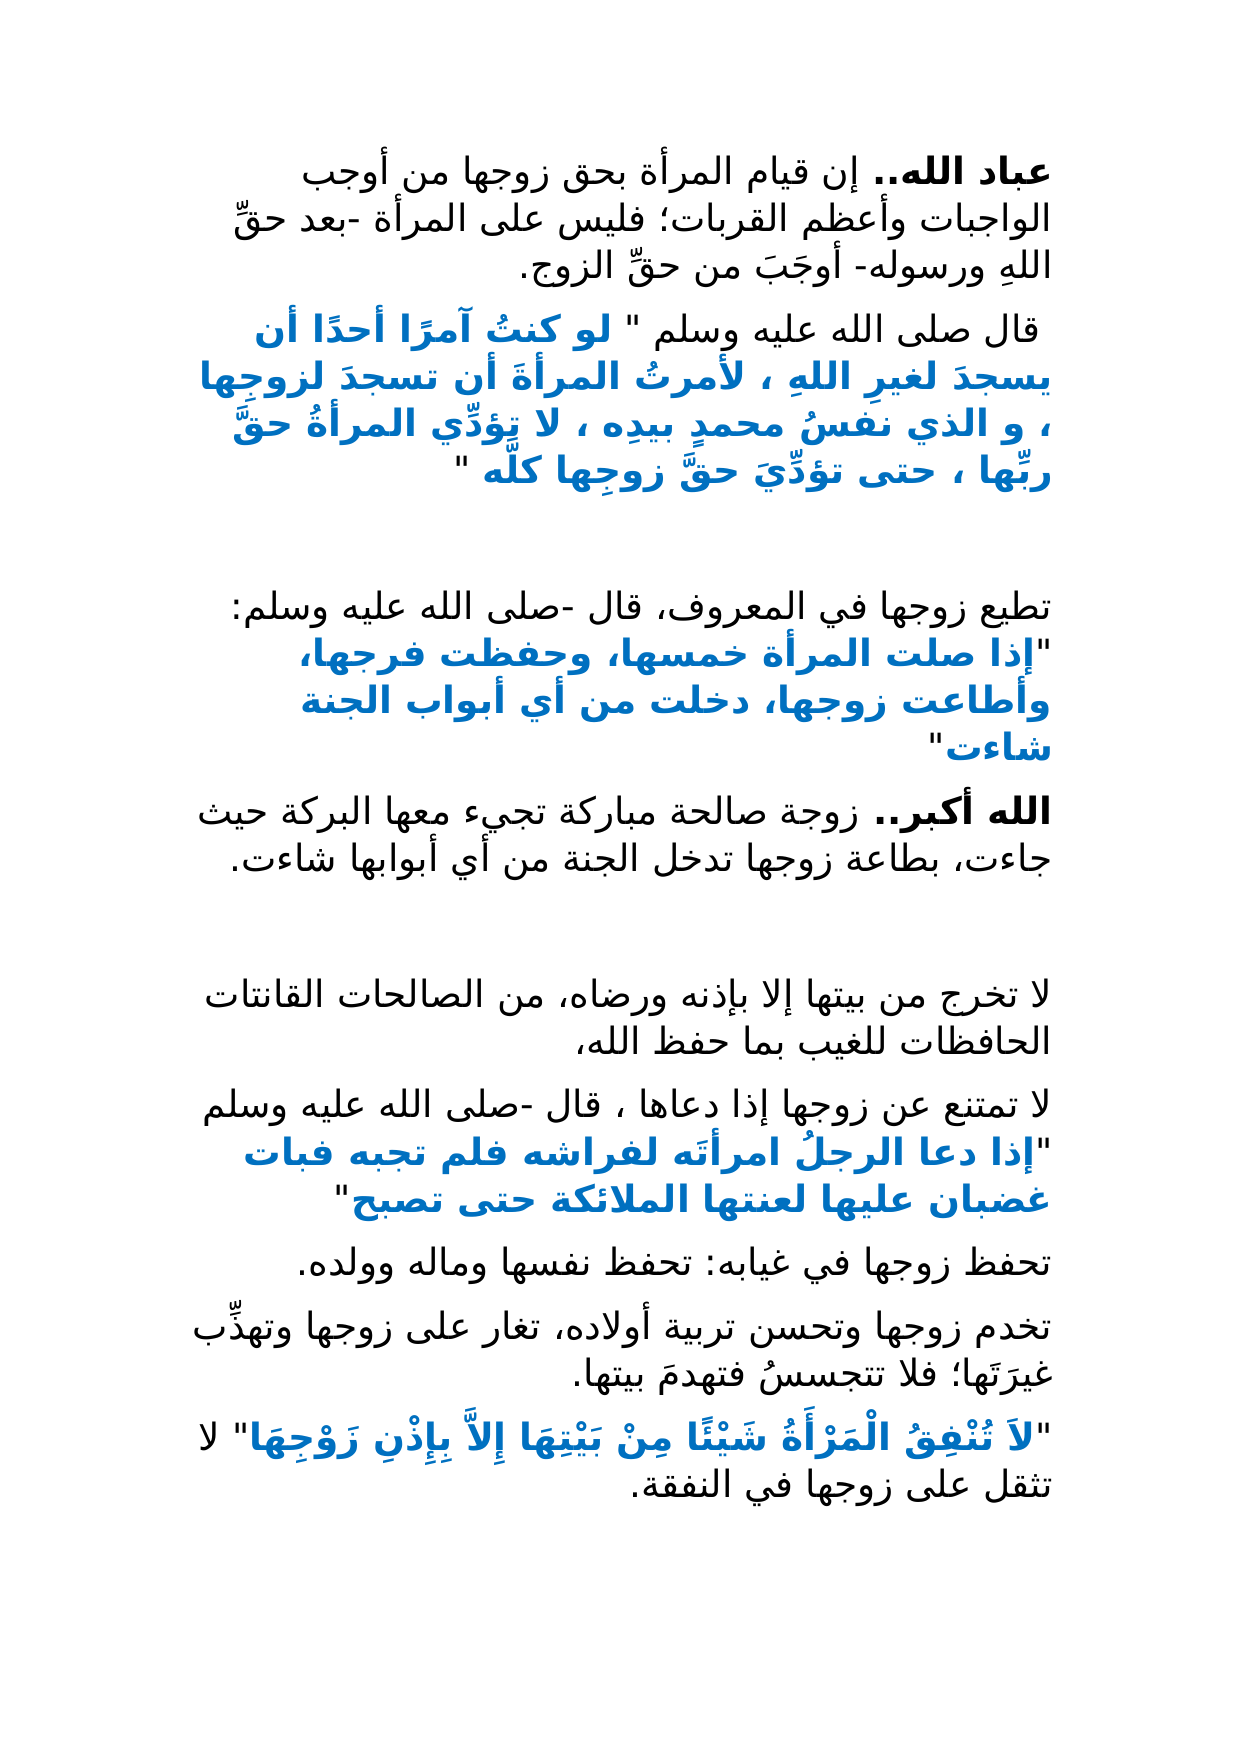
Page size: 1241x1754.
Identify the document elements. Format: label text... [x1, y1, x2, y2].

text "لاَ تُنْفِقُ الْمَرْأَةُ شَيْئًا مِنْ بَيْتِهَا إِلاَّ بِإِذْنِ زَوْجِهَا" لا تثقل على زوجها في النفقة. [187, 1416, 1053, 1506]
text تطيع زوجها في المعروف، قال -صلى الله عليه وسلم­: "إذا صلت المرأة خمسها، وحفظت فرجها، وأطاعت زوجها، دخلت من أي أبواب الجنة شاءت" [187, 585, 1053, 769]
text لا تمتنع عن زوجها إذا دعاها ، قال -صلى الله عليه وسلم "إذا دعا الرجلُ امرأتَه لفراشه فلم تجبه فبات غضبان عليها لعنتها الملائكة حتى تصبح" [187, 1083, 1053, 1221]
text قال صلى الله عليه وسلم " لو كنتُ آمرًا أحدًا أن يسجدَ لغيرِ اللهِ ، لأمرتُ المرأةَ أن تسجدَ لزوجِها ، و الذي نفسُ محمدٍ بيدِه ، لا تؤدِّي المرأةُ حقَّ ربِّها ، حتى تؤدِّيَ حقَّ زوجِها كلَّه " [187, 308, 1053, 493]
text عباد الله.. إن قيام المرأة بحق زوجها من أوجب الواجبات وأعظم القربات؛ فليس على المرأة -بعد حقِّ اللهِ ورسوله- أوجَبَ من حقِّ الزوج. [187, 150, 1053, 288]
text تحفظ زوجها في غيابه: تحفظ نفسها وماله وولده. [187, 1241, 1053, 1285]
text لا تخرج من بيتها إلا بإذنه ورضاه، من الصالحات القانتات الحافظات للغيب بما حفظ الله، [187, 972, 1053, 1063]
text تخدم زوجها وتحسن تربية أولاده، تغار على زوجها وتهذِّب غيرَتَها؛ فلا تتجسسُ فتهدمَ بيتها. [187, 1305, 1053, 1396]
text الله أكبر.. زوجة صالحة مباركة تجيء معها البركة حيث جاءت، بطاعة زوجها تدخل الجنة من أي أبوابها شاءت. [187, 790, 1053, 880]
